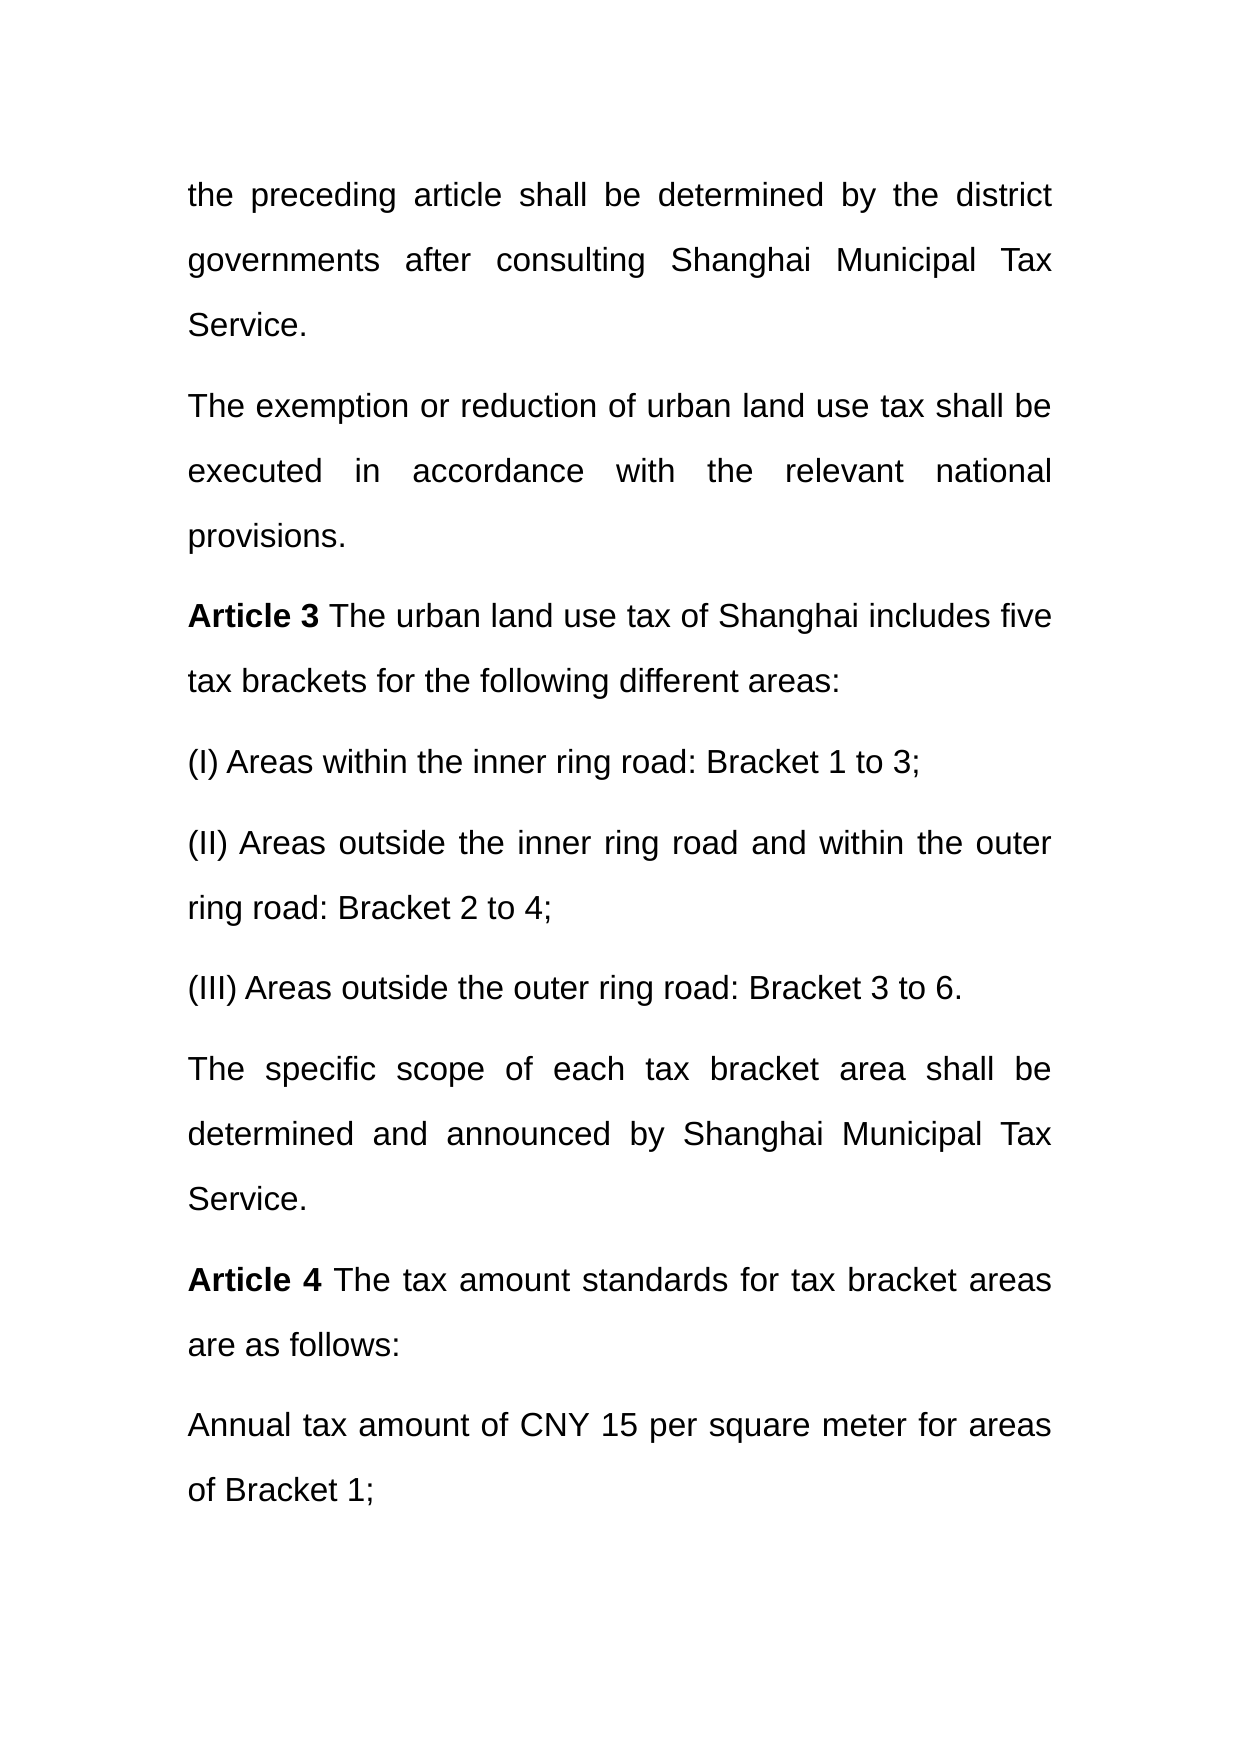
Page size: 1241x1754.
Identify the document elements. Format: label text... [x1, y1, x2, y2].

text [187, 162, 1053, 357]
text (II) Areas outside the inner ring road and within the outer ring road: Bracket 2 to 4; [187, 809, 1053, 939]
text Article 3 The urban land use tax of Shanghai includes five tax brackets for the following different areas: [187, 583, 1053, 713]
text Annual tax amount of CNY 15 per square meter for areas of Bracket 1; [187, 1392, 1053, 1522]
text (I) Areas within the inner ring road: Bracket 1 to 3; [187, 729, 1053, 794]
text The exemption or reduction of urban land use tax shall be executed in accordance with the relevant national provisions. [187, 373, 1053, 568]
text Article 4 The tax amount standards for tax bracket areas are as follows: [187, 1246, 1053, 1376]
text (III) Areas outside the outer ring road: Bracket 3 to 6. [187, 955, 1053, 1020]
text The specific scope of each tax bracket area shall be determined and announced by Shanghai Municipal Tax Service. [187, 1036, 1053, 1231]
